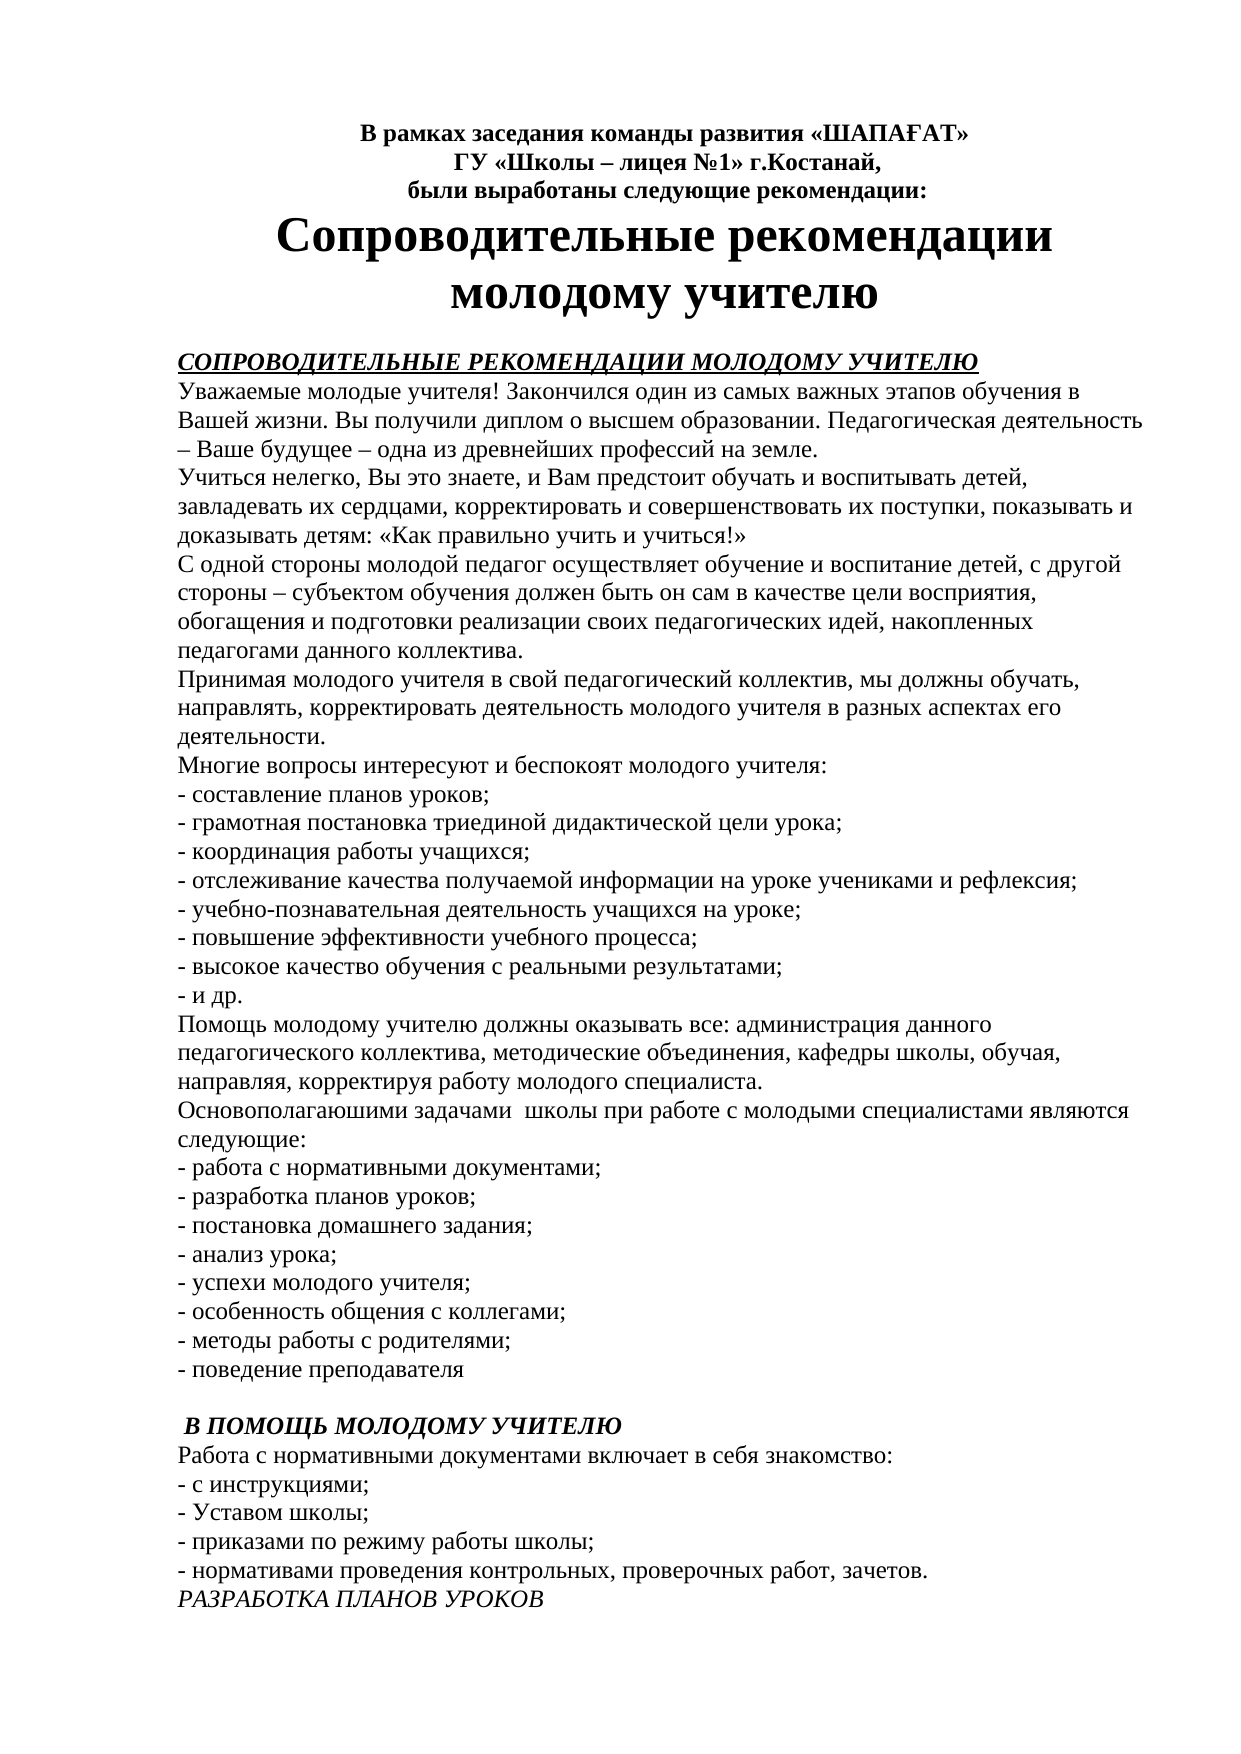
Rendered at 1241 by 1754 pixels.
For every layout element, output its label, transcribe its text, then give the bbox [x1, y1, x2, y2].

text Многие вопросы интересуют и беспокоят молодого учителя: [177, 750, 1152, 779]
text В рамках заседания команды развития «ШАПАҒАТ» [177, 118, 1152, 147]
text - составление планов уроков; - грамотная постановка триединой дидактической цели урока; - координация работы учащихся; - отслеживание качества получаемой информации на уроке учениками и рефлексия; - учебно-познавательная деятельность учащихся на уроке; - повышение эффективности учебного процесса; - высокое качество обучения с реальными результатами; - и др. [177, 779, 1152, 1009]
text С одной стороны молодой педагог осуществляет обучение и воспитание детей, с другой стороны – субъектом обучения должен быть он сам в качестве цели восприятия, обогащения и подготовки реализации своих педагогических идей, накопленных педагогами данного коллектива. [177, 549, 1152, 664]
text Учиться нелегко, Вы это знаете, и Вам предстоит обучать и воспитывать детей, завладевать их сердцами, корректировать и совершенствовать их поступки, показывать и доказывать детям: «Как правильно учить и учиться!» [177, 462, 1152, 549]
text Работа с нормативными документами включает в себя знакомство: [177, 1440, 1152, 1469]
text Принимая молодого учителя в свой педагогический коллектив, мы должны обучать, направлять, корректировать деятельность молодого учителя в разных аспектах его деятельности. [177, 664, 1152, 750]
text В ПОМОЩЬ МОЛОДОМУ УЧИТЕЛЮ [177, 1411, 1152, 1440]
text РАЗРАБОТКА ПЛАНОВ УРОКОВ [177, 1584, 1152, 1612]
text ГУ «Школы – лицея №1» г.Костанай, [177, 147, 1152, 176]
text Помощь молодому учителю должны оказывать все: администрация данного педагогического коллектива, методические объединения, кафедры школы, обучая, направляя, корректируя работу молодого специалиста. [177, 1009, 1152, 1095]
text были выработаны следующие рекомендации: [177, 176, 1152, 204]
text Основополагаюшими задачами школы при работе с молодыми специалистами являются следующие: [177, 1095, 1152, 1152]
text - с инструкциями; - Уставом школы; - приказами по режиму работы школы; - нормативами проведения контрольных, проверочных работ, зачетов. [177, 1469, 1152, 1584]
text Уважаемые молодые учителя! Закончился один из самых важных этапов обучения в Вашей жизни. Вы получили диплом о высшем образовании. Педагогическая деятельность – Ваше будущее – одна из древнейших профессий на земле. [177, 376, 1152, 462]
text СОПРОВОДИТЕЛЬНЫЕ РЕКОМЕНДАЦИИ МОЛОДОМУ УЧИТЕЛЮ [177, 347, 1152, 376]
text Сопроводительные рекомендации молодому учителю [177, 204, 1152, 319]
text - работа с нормативными документами; - разработка планов уроков; - постановка домашнего задания; - анализ урока; - успехи молодого учителя; - особенность общения с коллегами; - методы работы с родителями; - поведение преподавателя [177, 1152, 1152, 1411]
